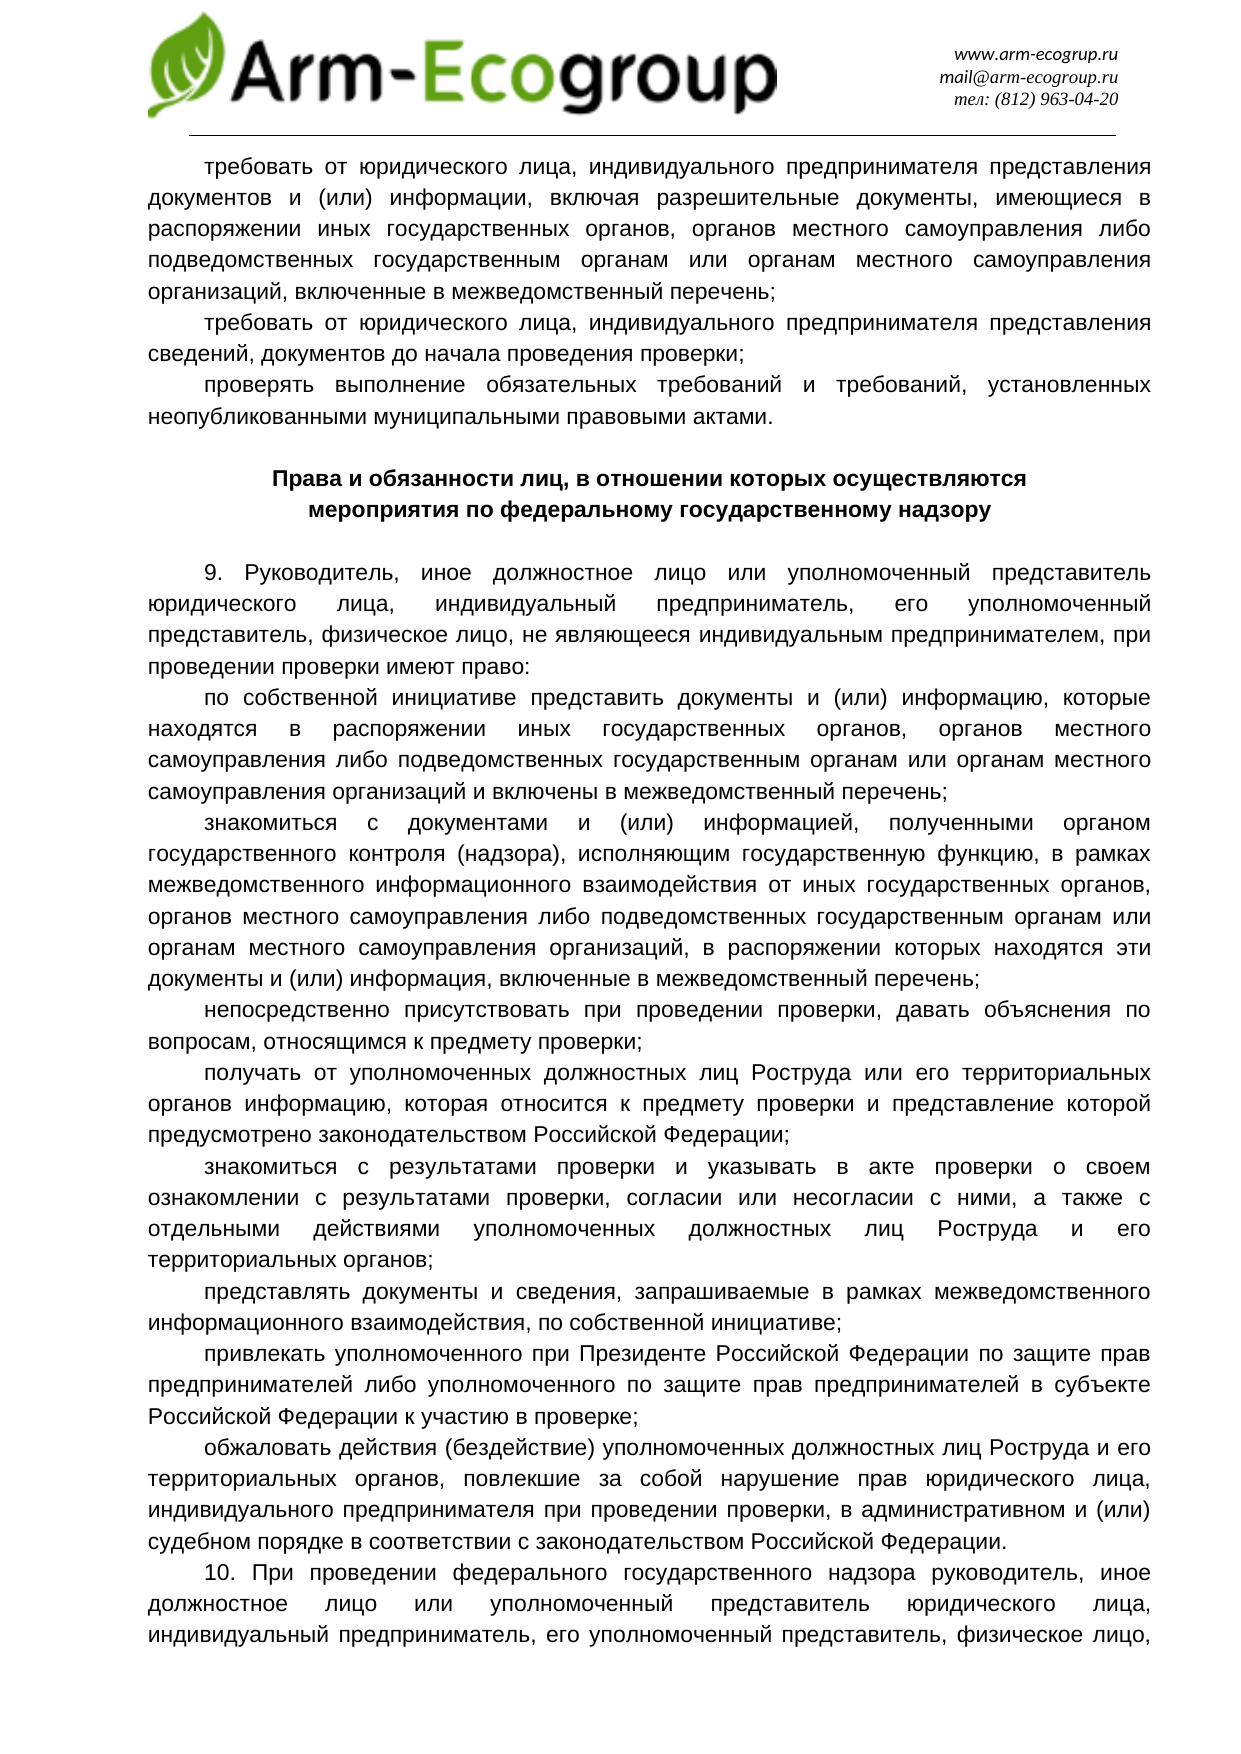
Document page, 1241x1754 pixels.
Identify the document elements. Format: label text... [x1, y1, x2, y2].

text обжаловать действия (бездействие) уполномоченных должностных лиц Роструда и его территориальных органов, повлекшие за собой нарушение прав юридического лица, индивидуального предпринимателя при проведении проверки, в административном и (или) судебном порядке в соответствии с законодательством Российской Федерации. [148, 1429, 1152, 1554]
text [148, 1554, 1152, 1648]
text непосредственно присутствовать при проведении проверки, давать объяснения по вопросам, относящимся к предмету проверки; [148, 991, 1152, 1054]
text требовать от юридического лица, индивидуального предпринимателя представления документов и (или) информации, включая разрешительные документы, имеющиеся в распоряжении иных государственных органов, органов местного самоуправления либо подведомственных государственным органам или органам местного самоуправления организаций, включенные в межведомственный перечень; [148, 148, 1152, 304]
text знакомиться с результатами проверки и указывать в акте проверки о своем ознакомлении с результатами проверки, согласии или несогласии с ними, а также с отдельными действиями уполномоченных должностных лиц Роструда и его территориальных органов; [148, 1148, 1152, 1273]
text знакомиться с документами и (или) информацией, полученными органом государственного контроля (надзора), исполняющим государственную функцию, в рамках межведомственного информационного взаимодействия от иных государственных органов, органов местного самоуправления либо подведомственных государственным органам или органам местного самоуправления организаций, в распоряжении которых находятся эти документы и (или) информация, включенные в межведомственный перечень; [148, 804, 1152, 991]
picture [148, 4, 777, 129]
text по собственной инициативе представить документы и (или) информацию, которые находятся в распоряжении иных государственных органов, органов местного самоуправления либо подведомственных государственным органам или органам местного самоуправления организаций и включены в межведомственный перечень; [148, 679, 1152, 804]
title Права и обязанности лиц, в отношении которых осуществляются [148, 460, 1152, 491]
text 9. Руководитель, иное должностное лицо или уполномоченный представитель юридического лица, индивидуальный предприниматель, его уполномоченный представитель, физическое лицо, не являющееся индивидуальным предпринимателем, при проведении проверки имеют право: [148, 554, 1152, 679]
text получать от уполномоченных должностных лиц Роструда или его территориальных органов информацию, которая относится к предмету проверки и представление которой предусмотрено законодательством Российской Федерации; [148, 1054, 1152, 1148]
text требовать от юридического лица, индивидуального предпринимателя представления сведений, документов до начала проведения проверки; [148, 304, 1152, 366]
text представлять документы и сведения, запрашиваемые в рамках межведомственного информационного взаимодействия, по собственной инициативе; [148, 1273, 1152, 1335]
text привлекать уполномоченного при Президенте Российской Федерации по защите прав предпринимателей либо уполномоченного по защите прав предпринимателей в субъекте Российской Федерации к участию в проверке; [148, 1335, 1152, 1429]
title мероприятия по федеральному государственному надзору [148, 491, 1152, 523]
text проверять выполнение обязательных требований и требований, установленных неопубликованными муниципальными правовыми актами. [148, 366, 1152, 429]
